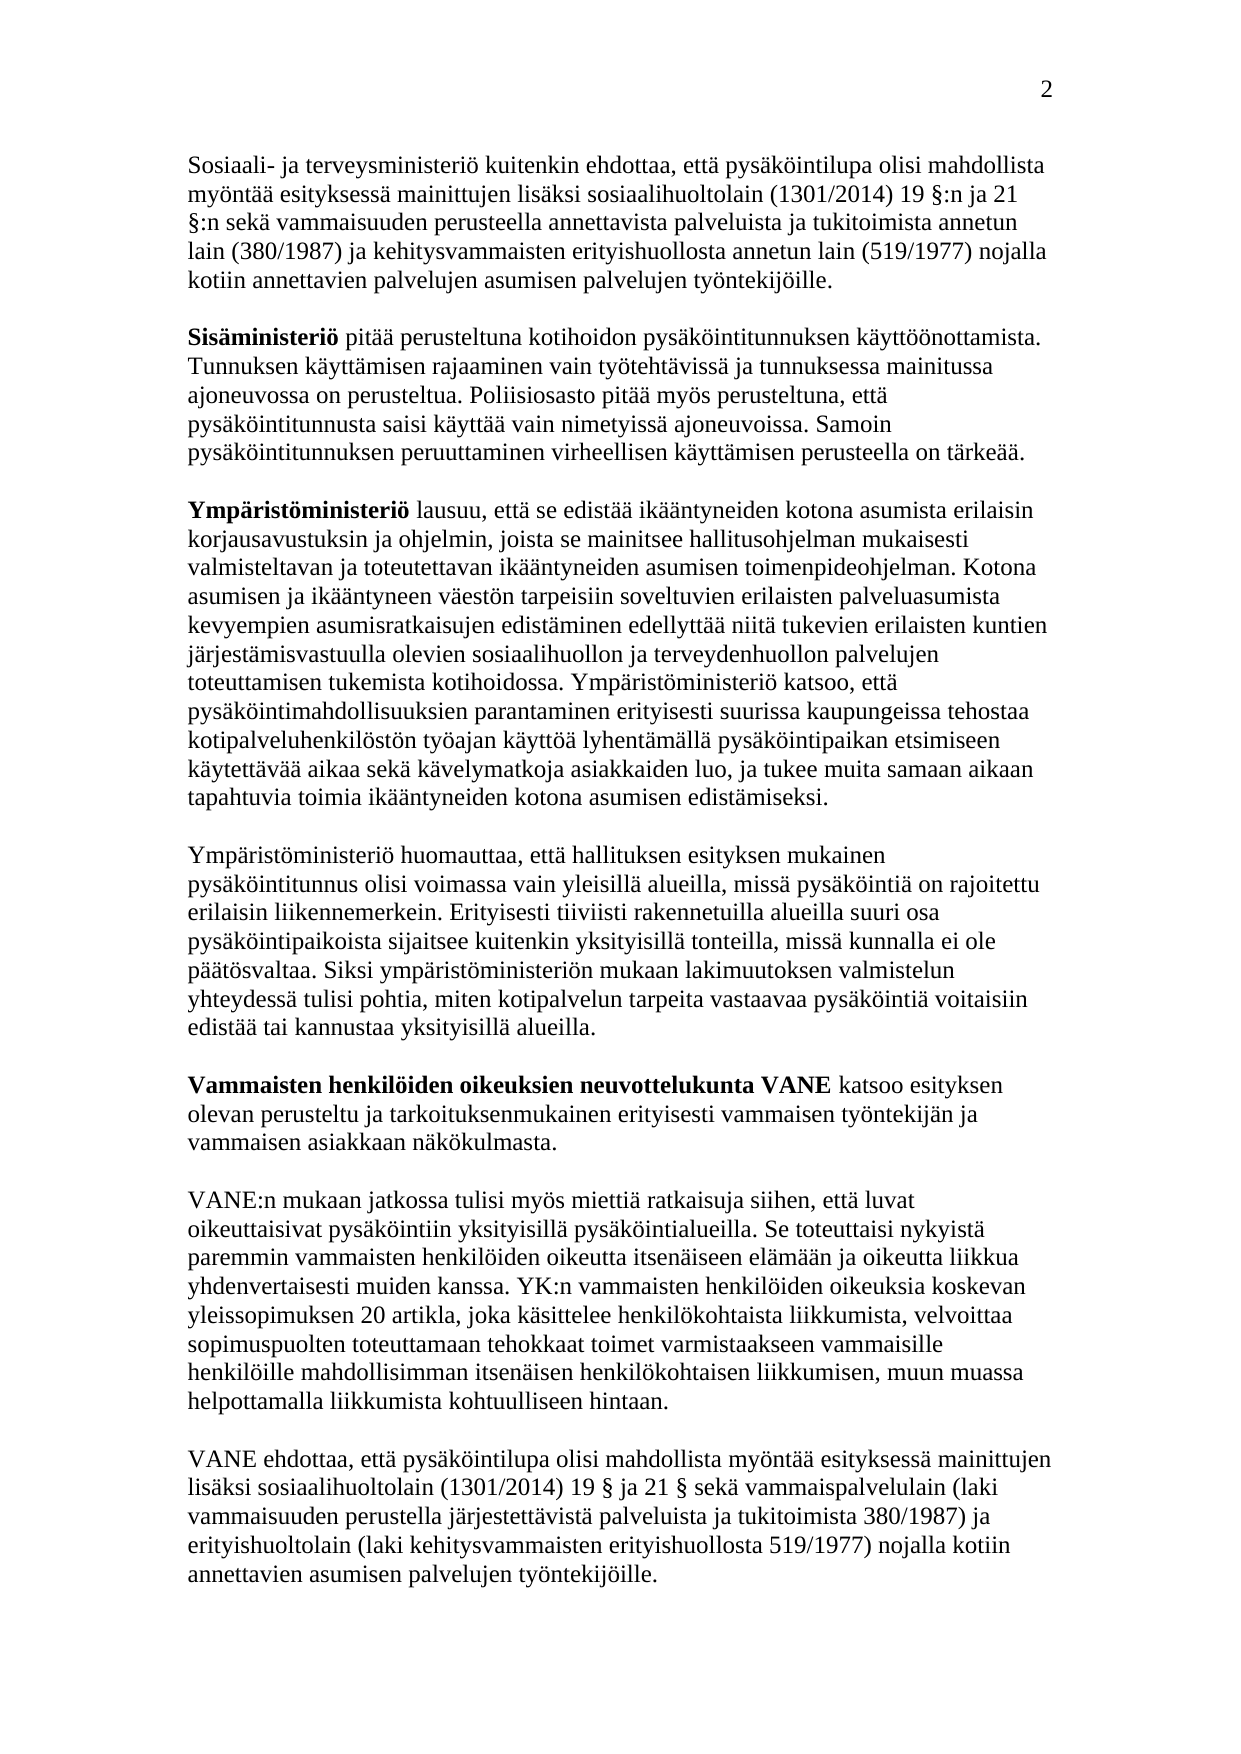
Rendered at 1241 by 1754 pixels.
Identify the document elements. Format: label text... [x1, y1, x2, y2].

text Ympäristöministeriö huomauttaa, että hallituksen esityksen mukainen pysäköintitunnus olisi voimassa vain yleisillä alueilla, missä pysäköintiä on rajoitettu erilaisin liikennemerkein. Erityisesti tiiviisti rakennetuilla alueilla suuri osa pysäköintipaikoista sijaitsee kuitenkin yksityisillä tonteilla, missä kunnalla ei ole päätösvaltaa. Siksi ympäristöministeriön mukaan lakimuutoksen valmistelun yhteydessä tulisi pohtia, miten kotipalvelun tarpeita vastaavaa pysäköintiä voitaisiin edistää tai kannustaa yksityisillä alueilla. [187, 840, 1053, 1041]
text VANE:n mukaan jatkossa tulisi myös miettiä ratkaisuja siihen, että luvat oikeuttaisivat pysäköintiin yksityisillä pysäköintialueilla. Se toteuttaisi nykyistä paremmin vammaisten henkilöiden oikeutta itsenäiseen elämään ja oikeutta liikkua yhdenvertaisesti muiden kanssa. YK:n vammaisten henkilöiden oikeuksia koskevan yleissopimuksen 20 artikla, joka käsittelee henkilökohtaista liikkumista, velvoittaa sopimuspuolten toteuttamaan tehokkaat toimet varmistaakseen vammaisille henkilöille mahdollisimman itsenäisen henkilökohtaisen liikkumisen, muun muassa helpottamalla liikkumista kohtuulliseen hintaan. [187, 1185, 1053, 1415]
text Ympäristöministeriö lausuu, että se edistää ikääntyneiden kotona asumista erilaisin korjausavustuksin ja ohjelmin, joista se mainitsee hallitusohjelman mukaisesti valmisteltavan ja toteutettavan ikääntyneiden asumisen toimenpideohjelman. Kotona asumisen ja ikääntyneen väestön tarpeisiin soveltuvien erilaisten palveluasumista kevyempien asumisratkaisujen edistäminen edellyttää niitä tukevien erilaisten kuntien järjestämisvastuulla olevien sosiaalihuollon ja terveydenhuollon palvelujen toteuttamisen tukemista kotihoidossa. Ympäristöministeriö katsoo, että pysäköintimahdollisuuksien parantaminen erityisesti suurissa kaupungeissa tehostaa kotipalveluhenkilöstön työajan käyttöä lyhentämällä pysäköintipaikan etsimiseen käytettävää aikaa sekä kävelymatkoja asiakkaiden luo, ja tukee muita samaan aikaan tapahtuvia toimia ikääntyneiden kotona asumisen edistämiseksi. [187, 495, 1053, 811]
text Sisäministeriö pitää perusteltuna kotihoidon pysäköintitunnuksen käyttöönottamista. Tunnuksen käyttämisen rajaaminen vain työtehtävissä ja tunnuksessa mainitussa ajoneuvossa on perusteltua. Poliisiosasto pitää myös perusteltuna, että pysäköintitunnusta saisi käyttää vain nimetyissä ajoneuvoissa. Samoin pysäköintitunnuksen peruuttaminen virheellisen käyttämisen perusteella on tärkeää. [187, 322, 1053, 466]
text Sosiaali- ja terveysministeriö kuitenkin ehdottaa, että pysäköintilupa olisi mahdollista myöntää esityksessä mainittujen lisäksi sosiaalihuoltolain (1301/2014) 19 §:n ja 21 §:n sekä vammaisuuden perusteella annettavista palveluista ja tukitoimista annetun lain (380/1987) ja kehitysvammaisten erityishuollosta annetun lain (519/1977) nojalla kotiin annettavien palvelujen asumisen palvelujen työntekijöille. [187, 150, 1053, 294]
text VANE ehdottaa, että pysäköintilupa olisi mahdollista myöntää esityksessä mainittujen lisäksi sosiaalihuoltolain (1301/2014) 19 § ja 21 § sekä vammaispalvelulain (laki vammaisuuden perustella järjestettävistä palveluista ja tukitoimista 380/1987) ja erityishuoltolain (laki kehitysvammaisten erityishuollosta 519/1977) nojalla kotiin annettavien asumisen palvelujen työntekijöille. [187, 1444, 1053, 1587]
text Vammaisten henkilöiden oikeuksien neuvottelukunta VANE katsoo esityksen olevan perusteltu ja tarkoituksenmukainen erityisesti vammaisen työntekijän ja vammaisen asiakkaan näkökulmasta. [187, 1070, 1053, 1156]
